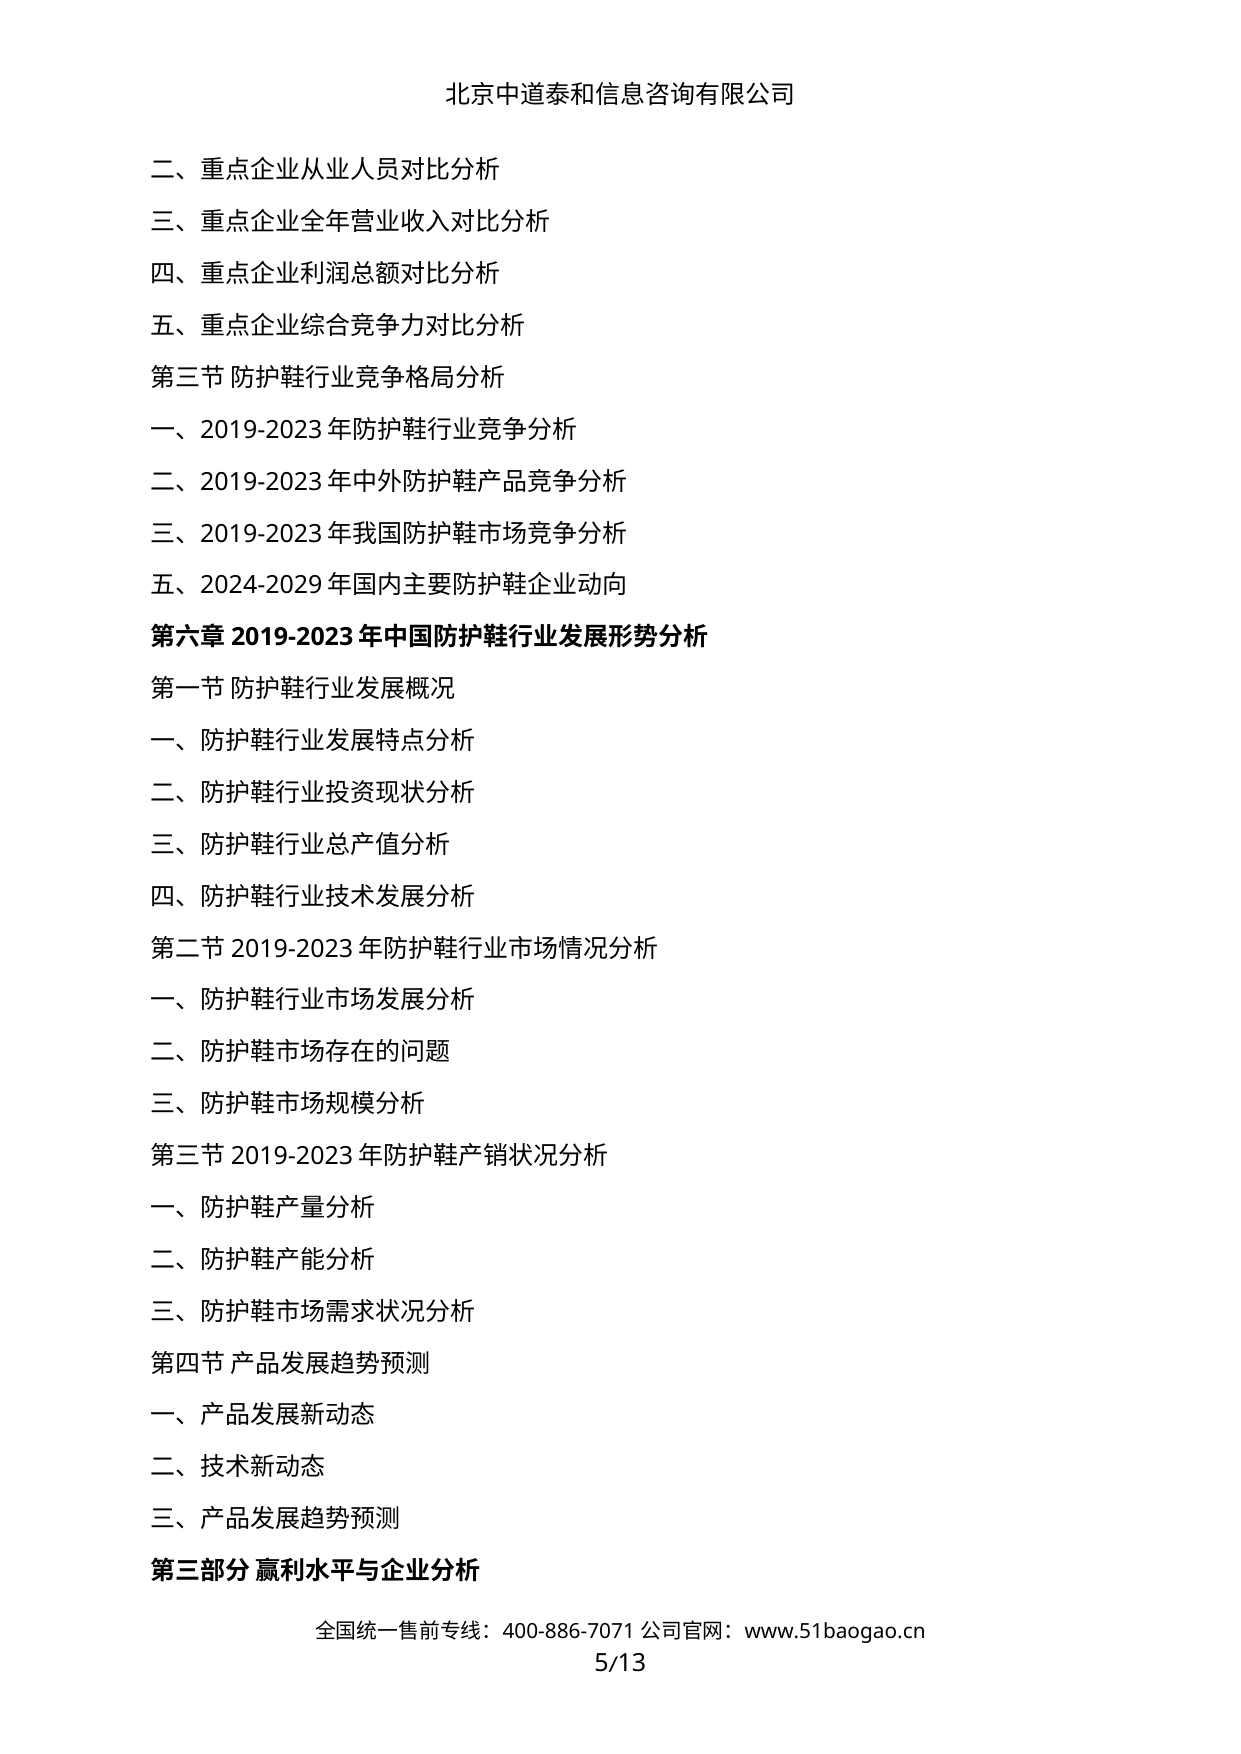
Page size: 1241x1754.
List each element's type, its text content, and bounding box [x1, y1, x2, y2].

text 第三部分 赢利水平与企业分析 [150, 1551, 1090, 1587]
text 三、防护鞋行业总产值分析 [150, 824, 1090, 861]
text 三、重点企业全年营业收入对比分析 [150, 202, 1090, 238]
text 四、防护鞋行业技术发展分析 [150, 876, 1090, 912]
text 三、防护鞋市场规模分析 [150, 1084, 1090, 1120]
text 二、2019-2023年中外防护鞋产品竞争分析 [150, 461, 1090, 497]
text 第四节 产品发展趋势预测 [150, 1343, 1090, 1379]
text 一、防护鞋产量分析 [150, 1187, 1090, 1224]
text 一、防护鞋行业市场发展分析 [150, 980, 1090, 1016]
text 三、产品发展趋势预测 [150, 1499, 1090, 1535]
text 二、防护鞋产能分析 [150, 1239, 1090, 1276]
text 第三节 2019-2023年防护鞋产销状况分析 [150, 1136, 1090, 1172]
text 二、防护鞋行业投资现状分析 [150, 772, 1090, 809]
text 二、重点企业从业人员对比分析 [150, 150, 1090, 186]
text 二、防护鞋市场存在的问题 [150, 1032, 1090, 1068]
text 第一节 防护鞋行业发展概况 [150, 669, 1090, 705]
text 五、重点企业综合竞争力对比分析 [150, 306, 1090, 342]
text 第三节 防护鞋行业竞争格局分析 [150, 357, 1090, 394]
text 二、技术新动态 [150, 1447, 1090, 1483]
text 第二节 2019-2023年防护鞋行业市场情况分析 [150, 928, 1090, 964]
text 一、2019-2023年防护鞋行业竞争分析 [150, 409, 1090, 446]
text 五、2024-2029年国内主要防护鞋企业动向 [150, 565, 1090, 601]
text 第六章 2019-2023年中国防护鞋行业发展形势分析 [150, 617, 1090, 653]
text 三、防护鞋市场需求状况分析 [150, 1291, 1090, 1327]
text 一、防护鞋行业发展特点分析 [150, 721, 1090, 757]
text 一、产品发展新动态 [150, 1395, 1090, 1431]
text 三、2019-2023年我国防护鞋市场竞争分析 [150, 513, 1090, 549]
text 四、重点企业利润总额对比分析 [150, 254, 1090, 290]
